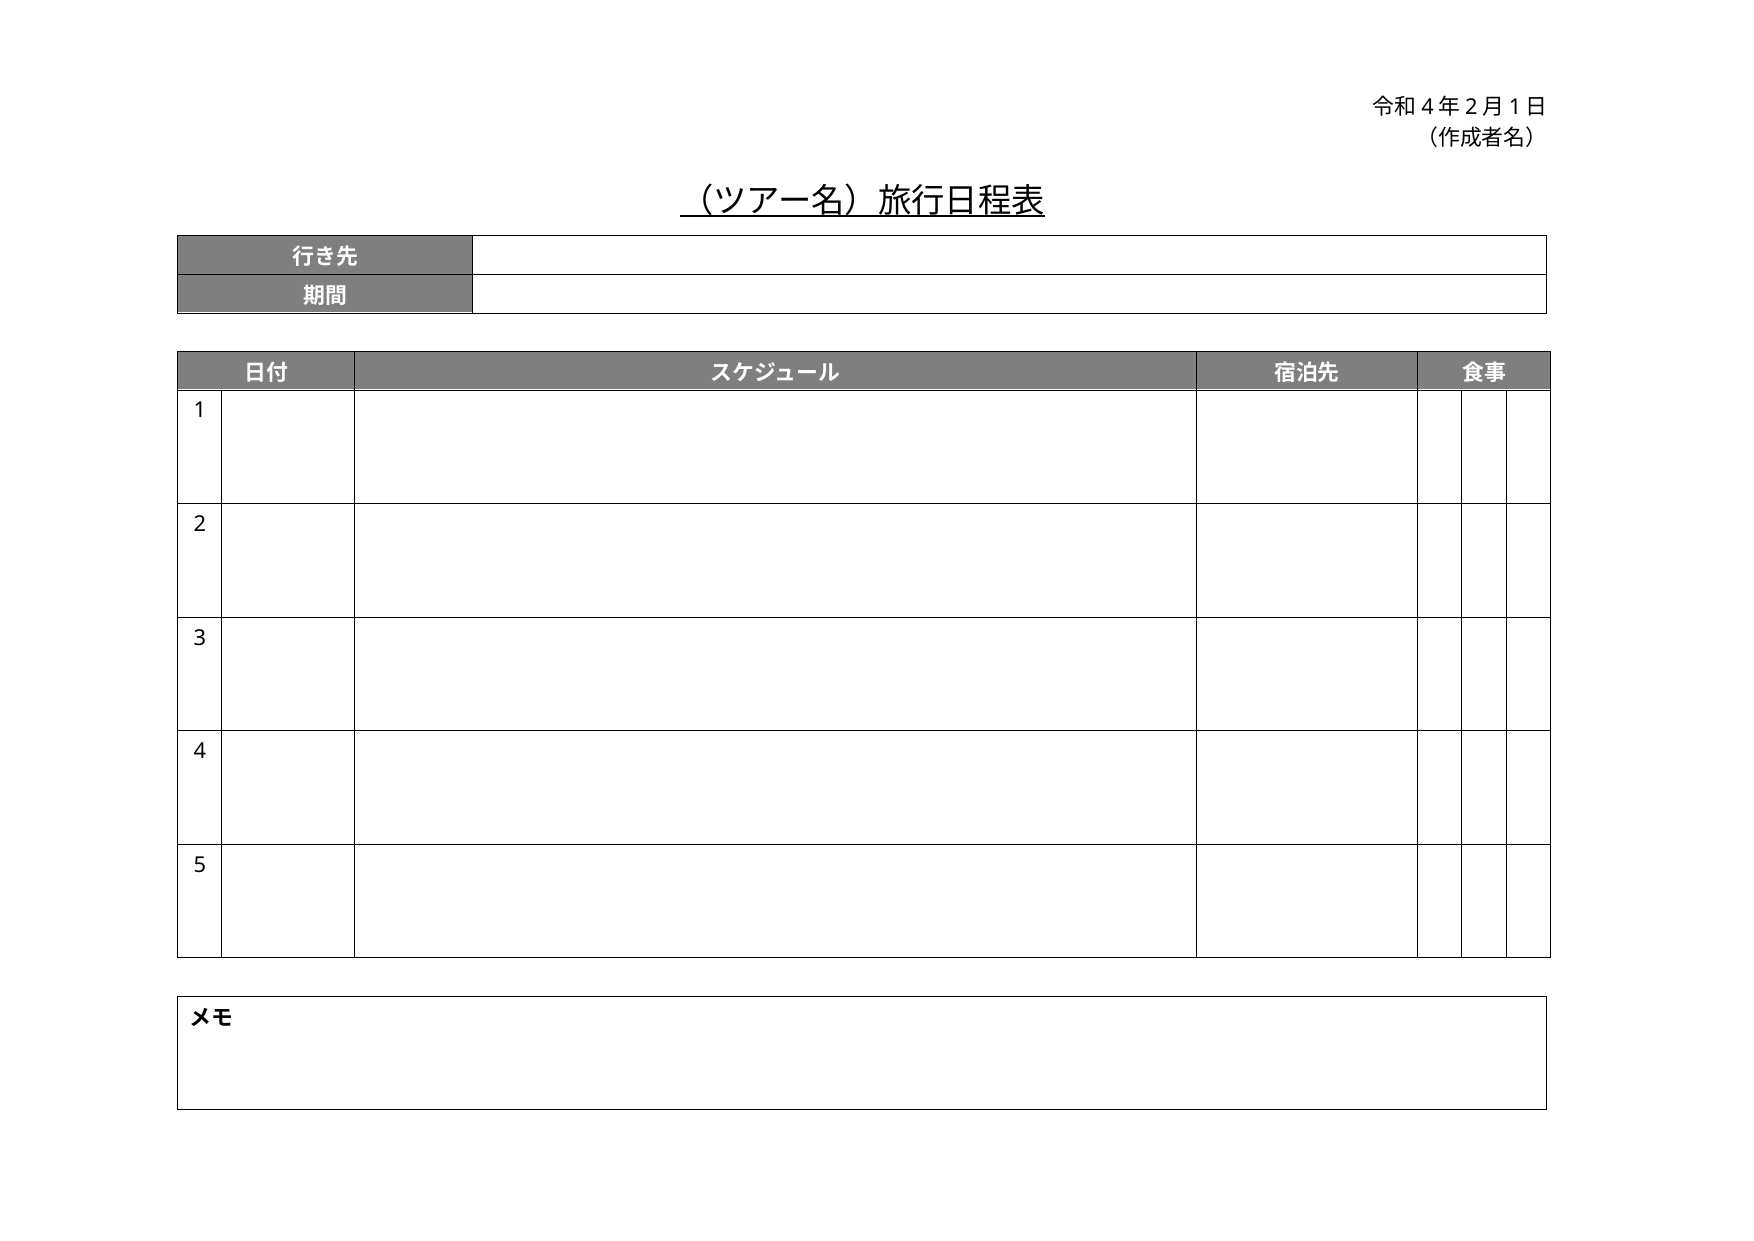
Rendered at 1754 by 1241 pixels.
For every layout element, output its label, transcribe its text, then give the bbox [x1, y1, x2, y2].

table_header [473, 236, 1546, 274]
table_cell [1197, 731, 1417, 844]
table_cell [222, 731, 354, 844]
table_cell 5 [178, 845, 221, 957]
table_cell [355, 618, 1196, 730]
table_cell [1197, 618, 1417, 730]
table_cell [355, 731, 1196, 844]
table_cell [1507, 731, 1550, 844]
table_header 行き先 [178, 236, 472, 274]
table_cell 期間 [178, 275, 472, 312]
table_cell [1462, 618, 1506, 730]
table_cell [473, 275, 1546, 312]
table_cell [1462, 845, 1506, 957]
table_cell [1418, 845, 1461, 957]
table_cell [1462, 731, 1506, 844]
table_cell [1197, 845, 1417, 957]
table_header 宿泊先 [1197, 352, 1417, 389]
table_cell 3 [178, 618, 221, 730]
table_cell [222, 845, 354, 957]
table_cell [1418, 618, 1461, 730]
table_cell [1462, 391, 1506, 503]
table_cell 4 [178, 731, 221, 844]
text （ツアー名）旅行日程表 [177, 160, 1547, 235]
table_cell [355, 504, 1196, 617]
table_cell [355, 845, 1196, 957]
table_cell [1197, 504, 1417, 617]
table_cell [222, 618, 354, 730]
table_header スケジュール [355, 352, 1196, 389]
table_header メモ [178, 997, 1546, 1109]
table_cell [222, 504, 354, 617]
table_cell 1 [178, 391, 221, 503]
table_cell [1462, 504, 1506, 617]
table_cell [1507, 504, 1550, 617]
table_cell [1418, 391, 1461, 503]
table_cell [1507, 391, 1550, 503]
table_cell [1418, 731, 1461, 844]
table_cell [1197, 391, 1417, 503]
table_cell 2 [178, 504, 221, 617]
table_cell [1507, 618, 1550, 730]
table_cell [1418, 504, 1461, 617]
table_cell [1507, 845, 1550, 957]
table_header 日付 [178, 352, 354, 389]
table_header 食事 [1418, 352, 1550, 389]
table_cell [222, 391, 354, 503]
table_cell [355, 391, 1196, 503]
